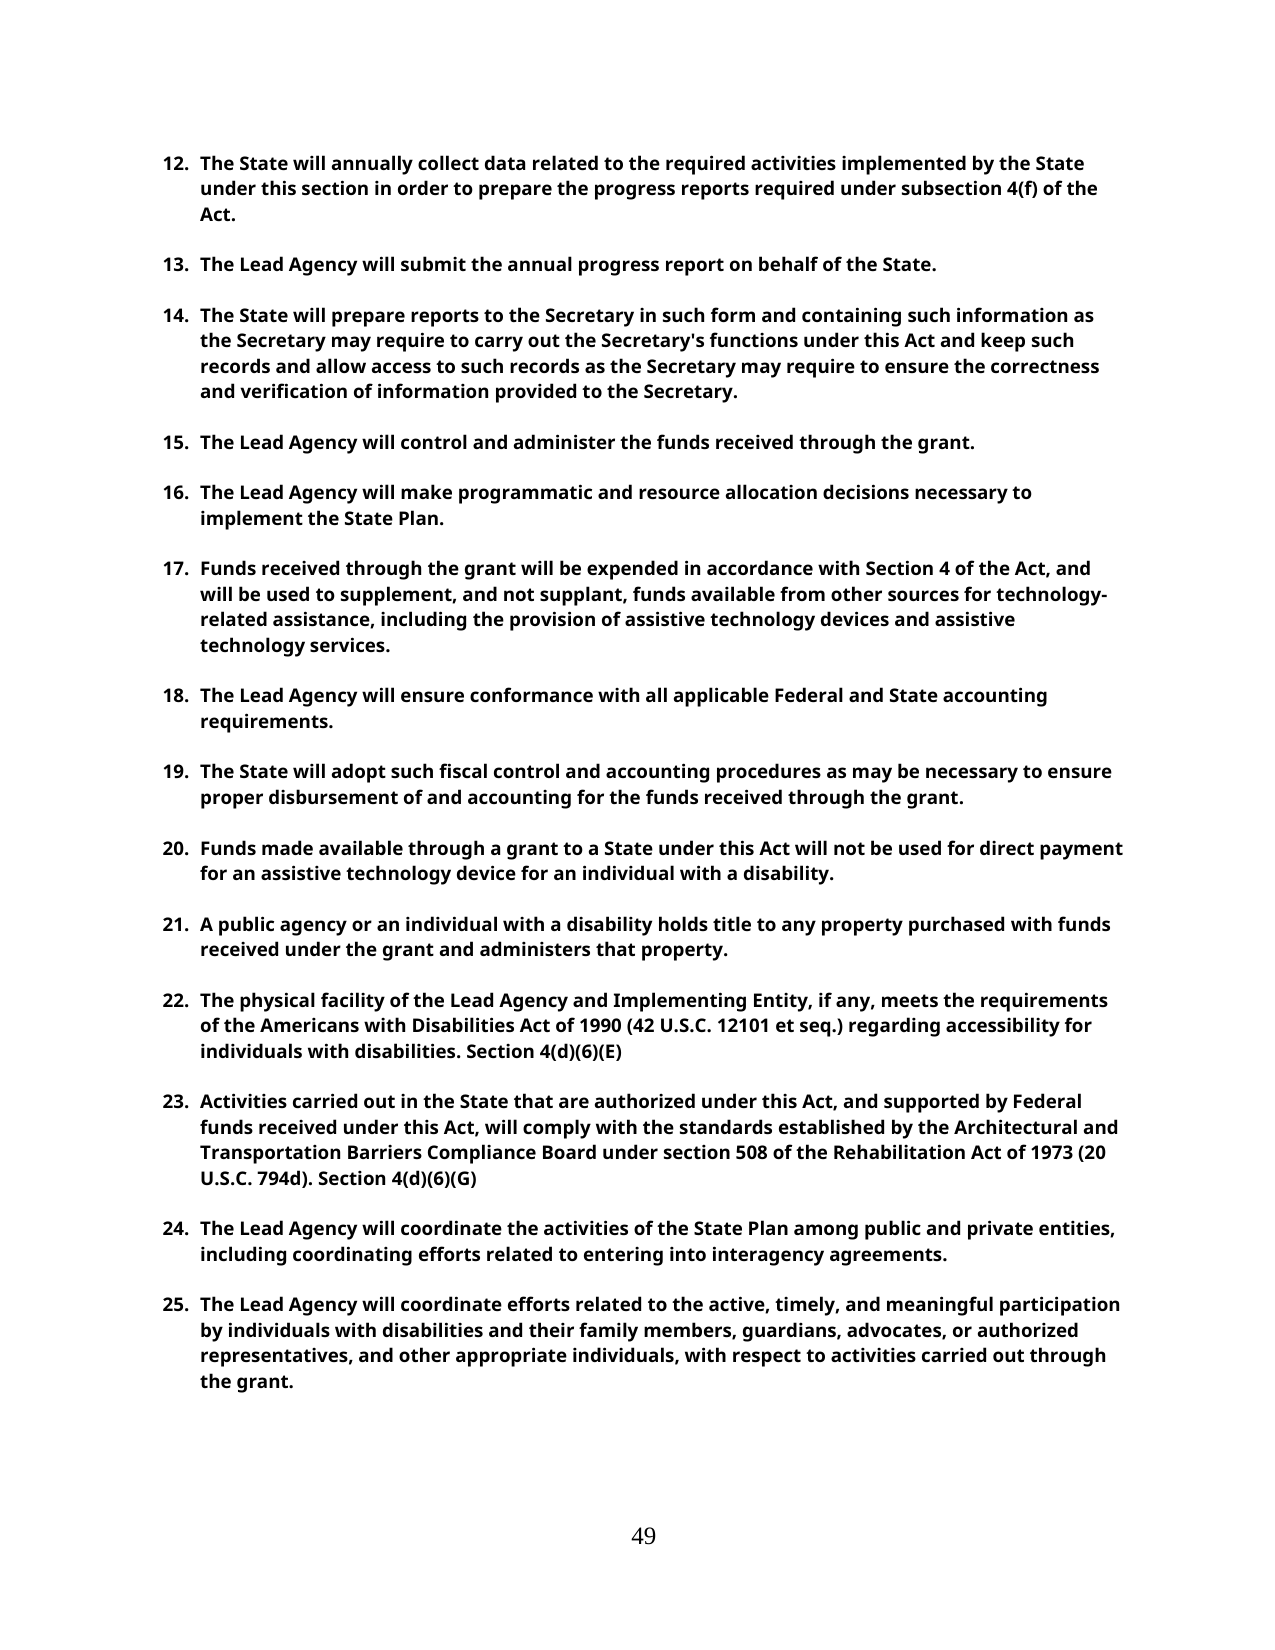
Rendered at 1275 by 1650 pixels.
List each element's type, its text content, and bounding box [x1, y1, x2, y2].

list The Lead Agency will control and administer the funds received through the grant. [162, 429, 1125, 455]
list Funds made available through a grant to a State under this Act will not be used for direct payment for an assistive technology device for an individual with a disability. [162, 835, 1125, 886]
list The Lead Agency will coordinate efforts related to the active, timely, and meaningful participation by individuals with disabilities and their family members, guardians, advocates, or authorized representatives, and other appropriate individuals, with respect to activities carried out through the grant. [162, 1292, 1125, 1394]
list The State will annually collect data related to the required activities implemented by the State under this section in order to prepare the progress reports required under subsection 4(f) of the Act. [162, 150, 1125, 227]
list The Lead Agency will coordinate the activities of the State Plan among public and private entities, including coordinating efforts related to entering into interagency agreements. [162, 1216, 1125, 1267]
list The physical facility of the Lead Agency and Implementing Entity, if any, meets the requirements of the Americans with Disabilities Act of 1990 (42 U.S.C. 12101 et seq.) regarding accessibility for individuals with disabilities. Section 4(d)(6)(E) [162, 987, 1125, 1063]
list Activities carried out in the State that are authorized under this Act, and supported by Federal funds received under this Act, will comply with the standards established by the Architectural and Transportation Barriers Compliance Board under section 508 of the Rehabilitation Act of 1973 (20 U.S.C. 794d). Section 4(d)(6)(G) [162, 1088, 1125, 1191]
list Funds received through the grant will be expended in accordance with Section 4 of the Act, and will be used to supplement, and not supplant, funds available from other sources for technology-related assistance, including the provision of assistive technology devices and assistive technology services. [162, 556, 1125, 658]
list The Lead Agency will submit the annual progress report on behalf of the State. [162, 252, 1125, 277]
list The State will prepare reports to the Secretary in such form and containing such information as the Secretary may require to carry out the Secretary's functions under this Act and keep such records and allow access to such records as the Secretary may require to ensure the correctness and verification of information provided to the Secretary. [162, 302, 1125, 404]
list The State will adopt such fiscal control and accounting procedures as may be necessary to ensure proper disbursement of and accounting for the funds received through the grant. [162, 759, 1125, 810]
list The Lead Agency will ensure conformance with all applicable Federal and State accounting requirements. [162, 683, 1125, 734]
list A public agency or an individual with a disability holds title to any property purchased with funds received under the grant and administers that property. [162, 911, 1125, 962]
list The Lead Agency will make programmatic and resource allocation decisions necessary to implement the State Plan. [162, 480, 1125, 531]
